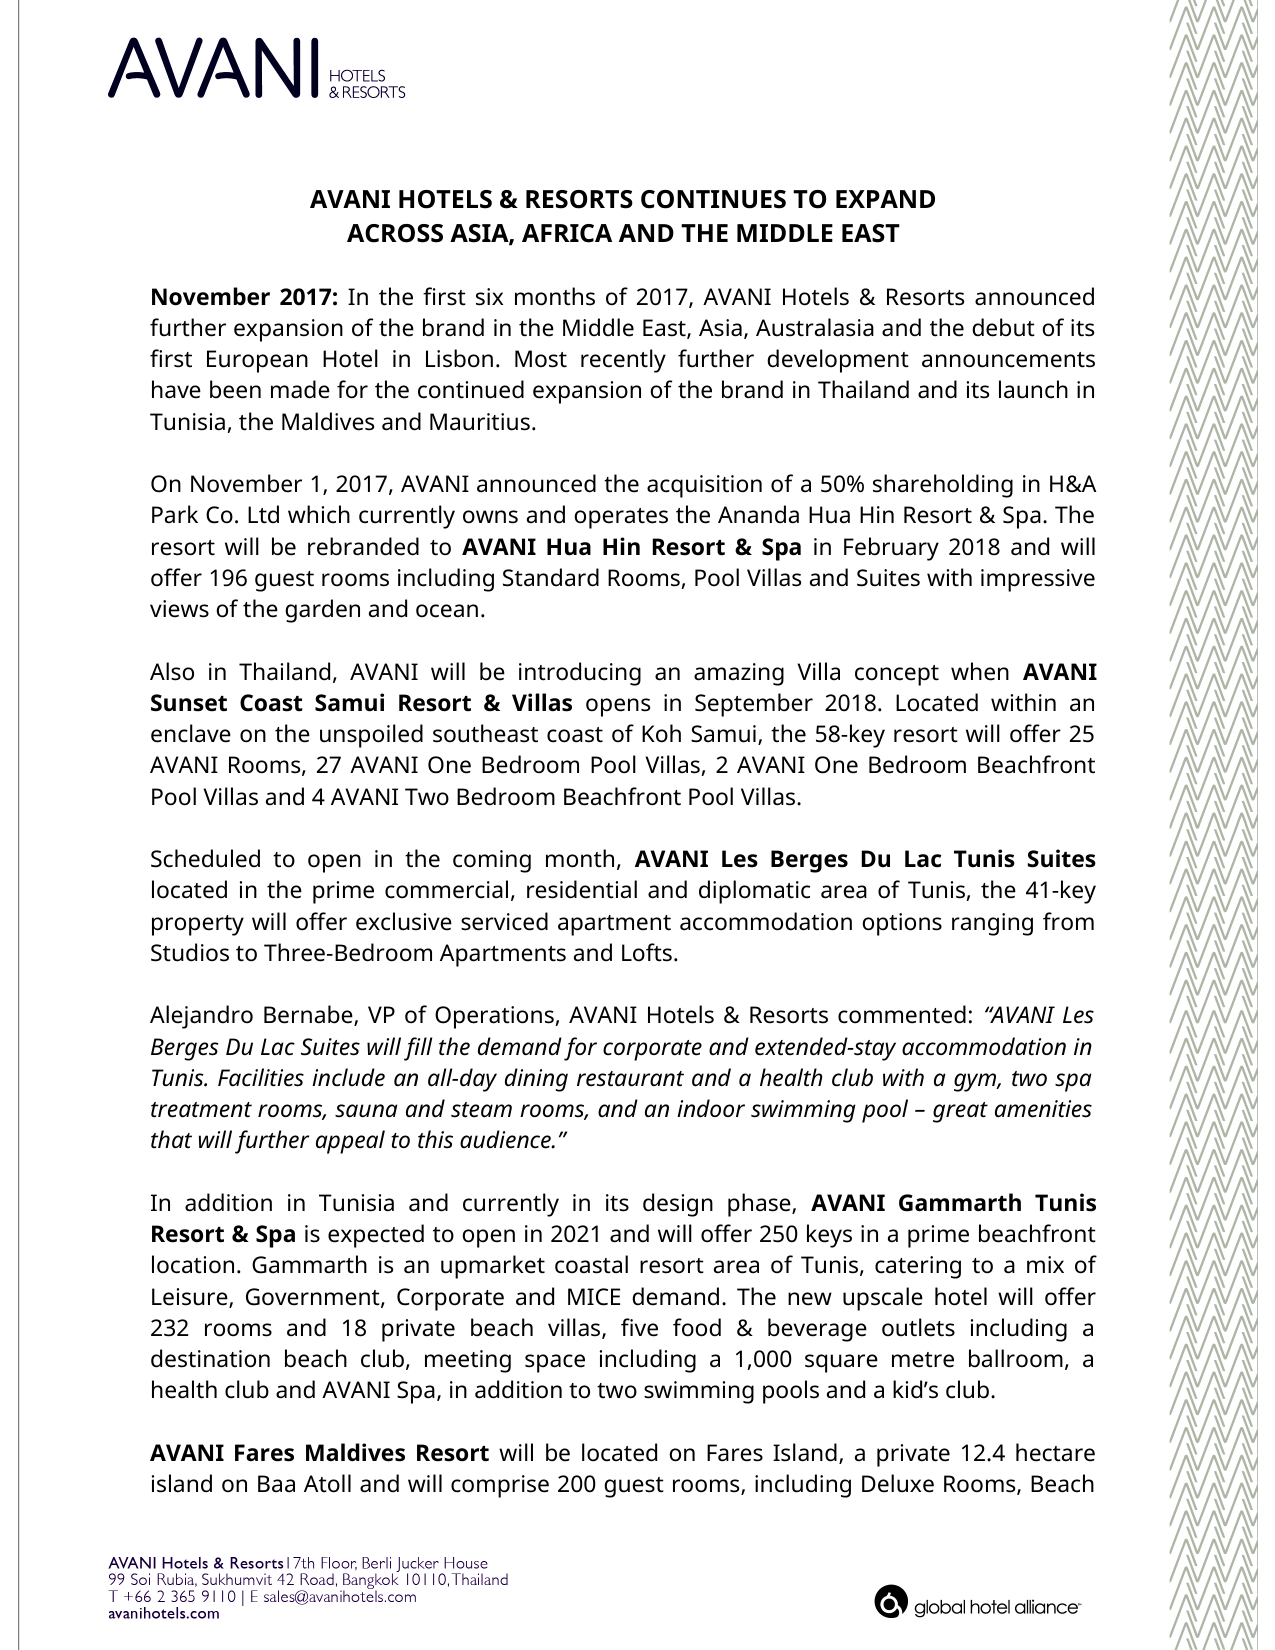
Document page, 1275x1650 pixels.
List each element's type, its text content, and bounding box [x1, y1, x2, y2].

text AVANI HOTELS & RESORTS CONTINUES TO EXPAND [150, 181, 1097, 215]
picture [17, 0, 1258, 1650]
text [150, 1437, 1097, 1499]
text On November 1, 2017, AVANI announced the acquisition of a 50% shareholding in H&A Park Co. Ltd which currently owns and operates the Ananda Hua Hin Resort & Spa. The resort will be rebranded to AVANI Hua Hin Resort & Spa in February 2018 and will offer 196 guest rooms including Standard Rooms, Pool Villas and Suites with impressive views of the garden and ocean. [150, 468, 1097, 624]
text Scheduled to open in the coming month, AVANI Les Berges Du Lac Tunis Suites located in the prime commercial, residential and diplomatic area of Tunis, the 41-key property will offer exclusive serviced apartment accommodation options ranging from Studios to Three-Bedroom Apartments and Lofts. [150, 843, 1097, 968]
text November 2017: In the first six months of 2017, AVANI Hotels & Resorts announced further expansion of the brand in the Middle East, Asia, Australasia and the debut of its first European Hotel in Lisbon. Most recently further development announcements have been made for the continued expansion of the brand in Thailand and its launch in Tunisia, the Maldives and Mauritius. [150, 281, 1097, 437]
text Alejandro Bernabe, VP of Operations, AVANI Hotels & Resorts commented: “AVANI Les Berges Du Lac Suites will fill the demand for corporate and extended-stay accommodation in Tunis. Facilities include an all-day dining restaurant and a health club with a gym, two spa treatment rooms, sauna and steam rooms, and an indoor swimming pool – great amenities that will further appeal to this audience.” [150, 999, 1097, 1156]
text Also in Thailand, AVANI will be introducing an amazing Villa concept when AVANI Sunset Coast Samui Resort & Villas opens in September 2018. Located within an enclave on the unspoiled southeast coast of Koh Samui, the 58-key resort will offer 25 AVANI Rooms, 27 AVANI One Bedroom Pool Villas, 2 AVANI One Bedroom Beachfront Pool Villas and 4 AVANI Two Bedroom Beachfront Pool Villas. [150, 656, 1097, 812]
text ACROSS ASIA, AFRICA AND THE MIDDLE EAST [150, 215, 1097, 249]
text In addition in Tunisia and currently in its design phase, AVANI Gammarth Tunis Resort & Spa is expected to open in 2021 and will offer 250 keys in a prime beachfront location. Gammarth is an upmarket coastal resort area of Tunis, catering to a mix of Leisure, Government, Corporate and MICE demand. The new upscale hotel will offer 232 rooms and 18 private beach villas, five food & beverage outlets including a destination beach club, meeting space including a 1,000 square metre ballroom, a health club and AVANI Spa, in addition to two swimming pools and a kid’s club. [150, 1187, 1097, 1406]
